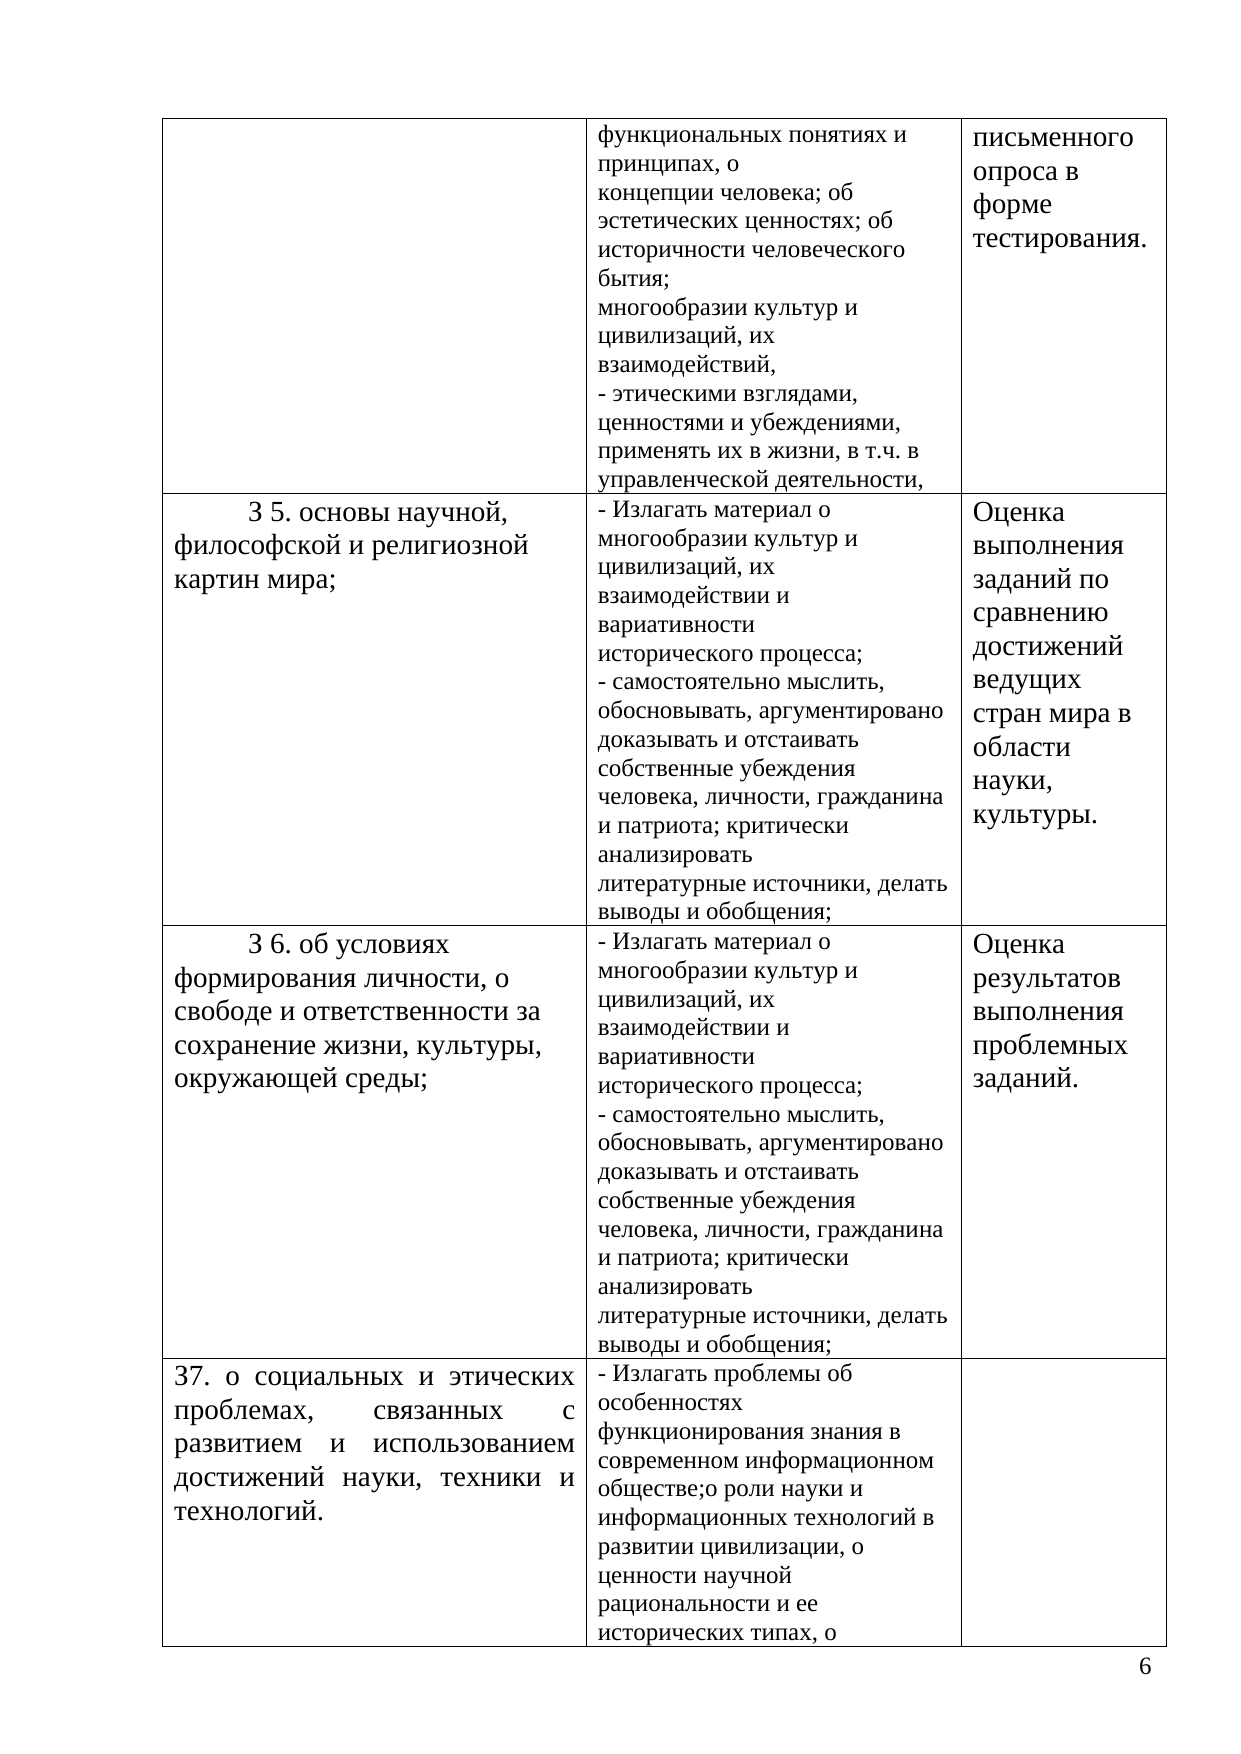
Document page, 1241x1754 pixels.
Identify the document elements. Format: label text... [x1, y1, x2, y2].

table_cell - Излагать материал о многообразии культур и цивилизаций, их взаимодействии и вариативности исторического процесса; - самостоятельно мыслить, обосновывать, аргументировано доказывать и отстаивать собственные убеждения человека, личности, гражданина и патриота; критически анализировать литературные источники, делать выводы и обобщения; [587, 926, 961, 1357]
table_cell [163, 119, 586, 493]
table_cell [587, 119, 961, 493]
table_cell [962, 1359, 1166, 1646]
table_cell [962, 119, 1166, 493]
table_cell - Излагать материал о многообразии культур и цивилизаций, их взаимодействии и вариативности исторического процесса; - самостоятельно мыслить, обосновывать, аргументировано доказывать и отстаивать собственные убеждения человека, личности, гражданина и патриота; критически анализировать литературные источники, делать выводы и обобщения; [587, 494, 961, 925]
table_cell З 6. об условиях формирования личности, о свободе и ответственности за сохранение жизни, культуры, окружающей среды; [163, 926, 586, 1357]
table_cell Оценка выполнения заданий по сравнению достижений ведущих стран мира в области науки, культуры. [962, 494, 1166, 925]
table_cell З 5. основы научной, философской и религиозной картин мира; [163, 494, 586, 925]
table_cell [163, 1359, 586, 1646]
table_cell Оценка результатов выполнения проблемных заданий. [962, 926, 1166, 1357]
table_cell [587, 1359, 961, 1646]
